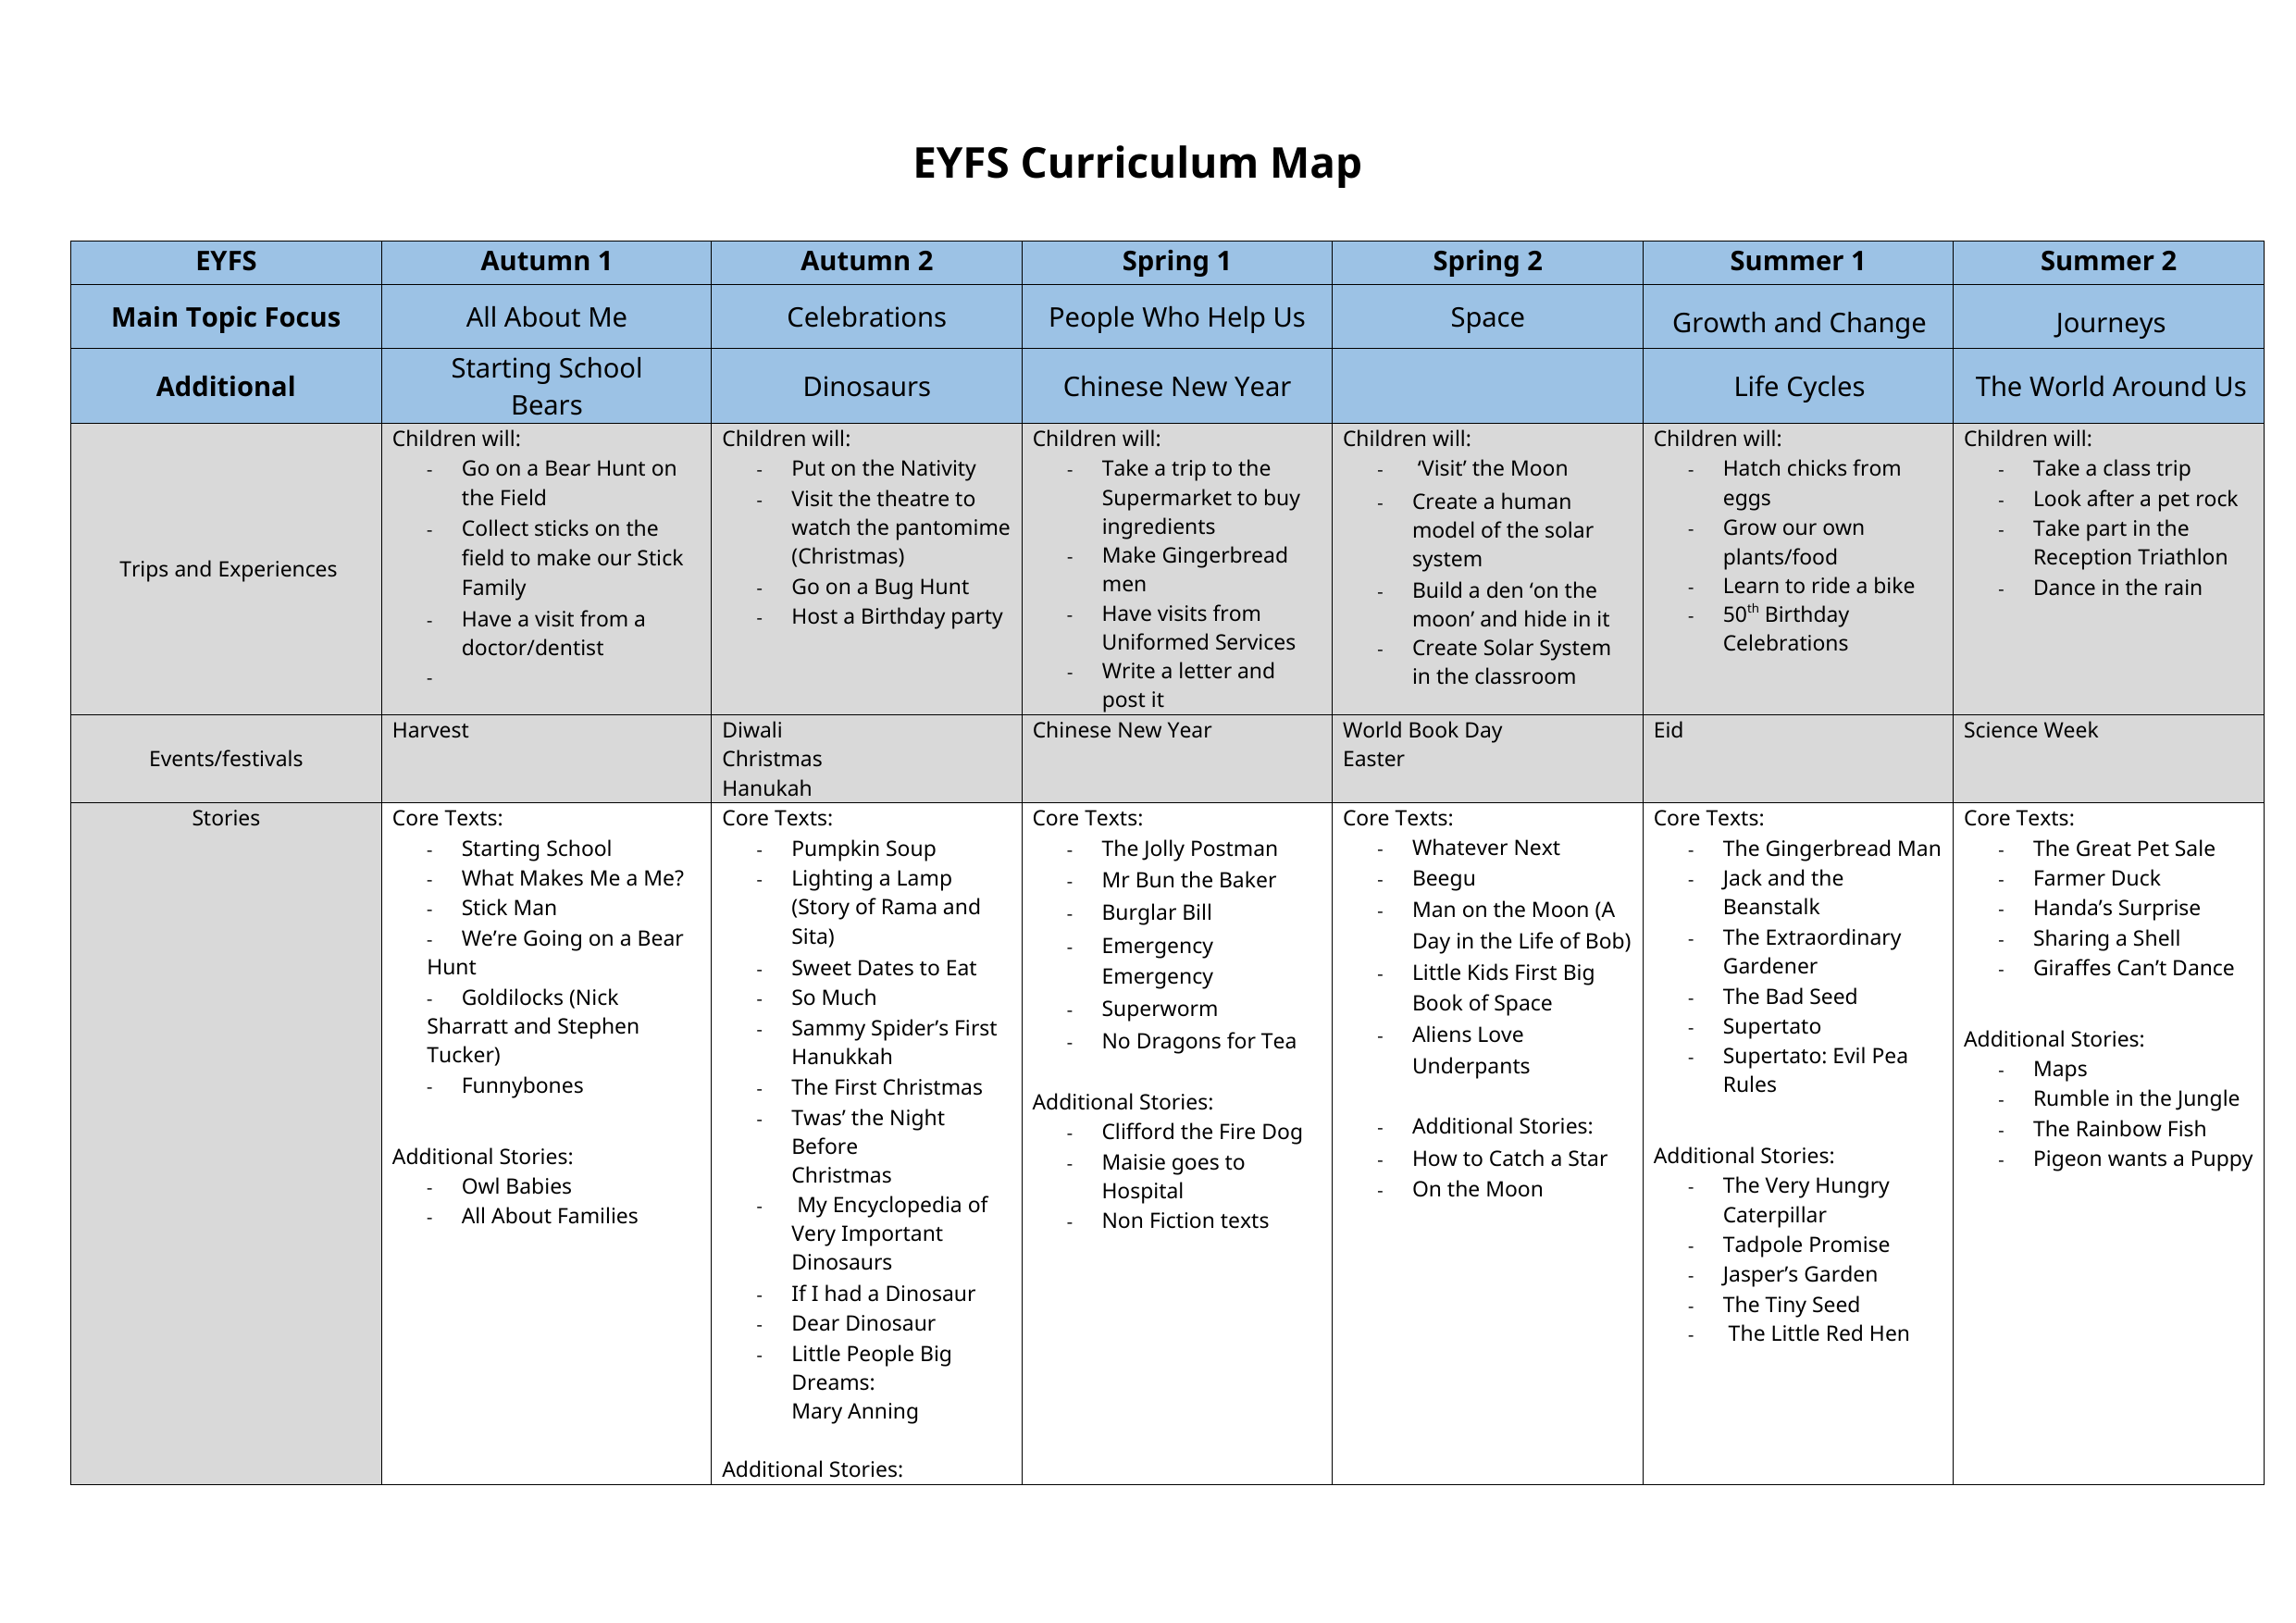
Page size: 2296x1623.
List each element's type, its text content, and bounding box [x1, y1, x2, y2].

table_cell People Who Help Us [1023, 285, 1332, 348]
table_cell Children will: Put on the Nativity Visit the theatre to watch the pantomime (Christmas) Go on a Bug Hunt Host a Birthday party [712, 424, 1022, 714]
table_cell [712, 803, 1022, 1484]
table_cell Diwali Christmas Hanukah [712, 715, 1022, 802]
table_header Summer 1 [1644, 242, 1953, 284]
table_cell All About Me [382, 285, 711, 348]
table_cell Celebrations [712, 285, 1022, 348]
table_cell Children will: Go on a Bear Hunt on the Field Collect sticks on the field to make our Stick Family Have a visit from a doctor/dentist [382, 424, 711, 714]
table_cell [1954, 803, 2264, 1484]
table_cell Growth and Change [1644, 285, 1953, 348]
table_cell Life Cycles [1644, 349, 1953, 423]
table_cell Space [1333, 285, 1643, 348]
table_cell Harvest [382, 715, 711, 802]
text EYFS Curriculum Map [901, 133, 2156, 191]
table_cell [1333, 349, 1643, 423]
table_cell Eid [1644, 715, 1953, 802]
table_cell Events/festivals [71, 715, 381, 802]
table_header Spring 1 [1023, 242, 1332, 284]
table_cell World Book Day Easter [1333, 715, 1643, 802]
table_cell Starting School Bears [382, 349, 711, 423]
table_cell Additional [71, 349, 381, 423]
table_header Summer 2 [1954, 242, 2264, 284]
table_cell Children will: Hatch chicks from eggs Grow our own plants/food Learn to ride a bike 50th Birthday Celebrations [1644, 424, 1953, 714]
table_cell Children will: ‘Visit’ the Moon Create a human model of the solar system Build a den ‘on the moon’ and hide in it Create Solar System in the classroom [1333, 424, 1643, 714]
table_cell Children will: Take a class trip Look after a pet rock Take part in the Reception Triathlon Dance in the rain [1954, 424, 2264, 714]
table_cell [1023, 803, 1332, 1484]
table_cell The World Around Us [1954, 349, 2264, 423]
table_header Autumn 1 [382, 242, 711, 284]
table_header EYFS [71, 242, 381, 284]
table_cell Stories [71, 803, 381, 1484]
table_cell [1644, 803, 1953, 1484]
table_header Autumn 2 [712, 242, 1022, 284]
table_cell Chinese New Year [1023, 349, 1332, 423]
table_header Spring 2 [1333, 242, 1643, 284]
table_cell Journeys [1954, 285, 2264, 348]
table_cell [1333, 803, 1643, 1484]
table_cell Children will: Take a trip to the Supermarket to buy ingredients Make Gingerbread men Have visits from Uniformed Services Write a letter and post it [1023, 424, 1332, 714]
table_cell Trips and Experiences [71, 424, 381, 714]
table_cell Dinosaurs [712, 349, 1022, 423]
table_cell Main Topic Focus [71, 285, 381, 348]
table_cell Chinese New Year [1023, 715, 1332, 802]
table_cell Science Week [1954, 715, 2264, 802]
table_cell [382, 803, 711, 1484]
